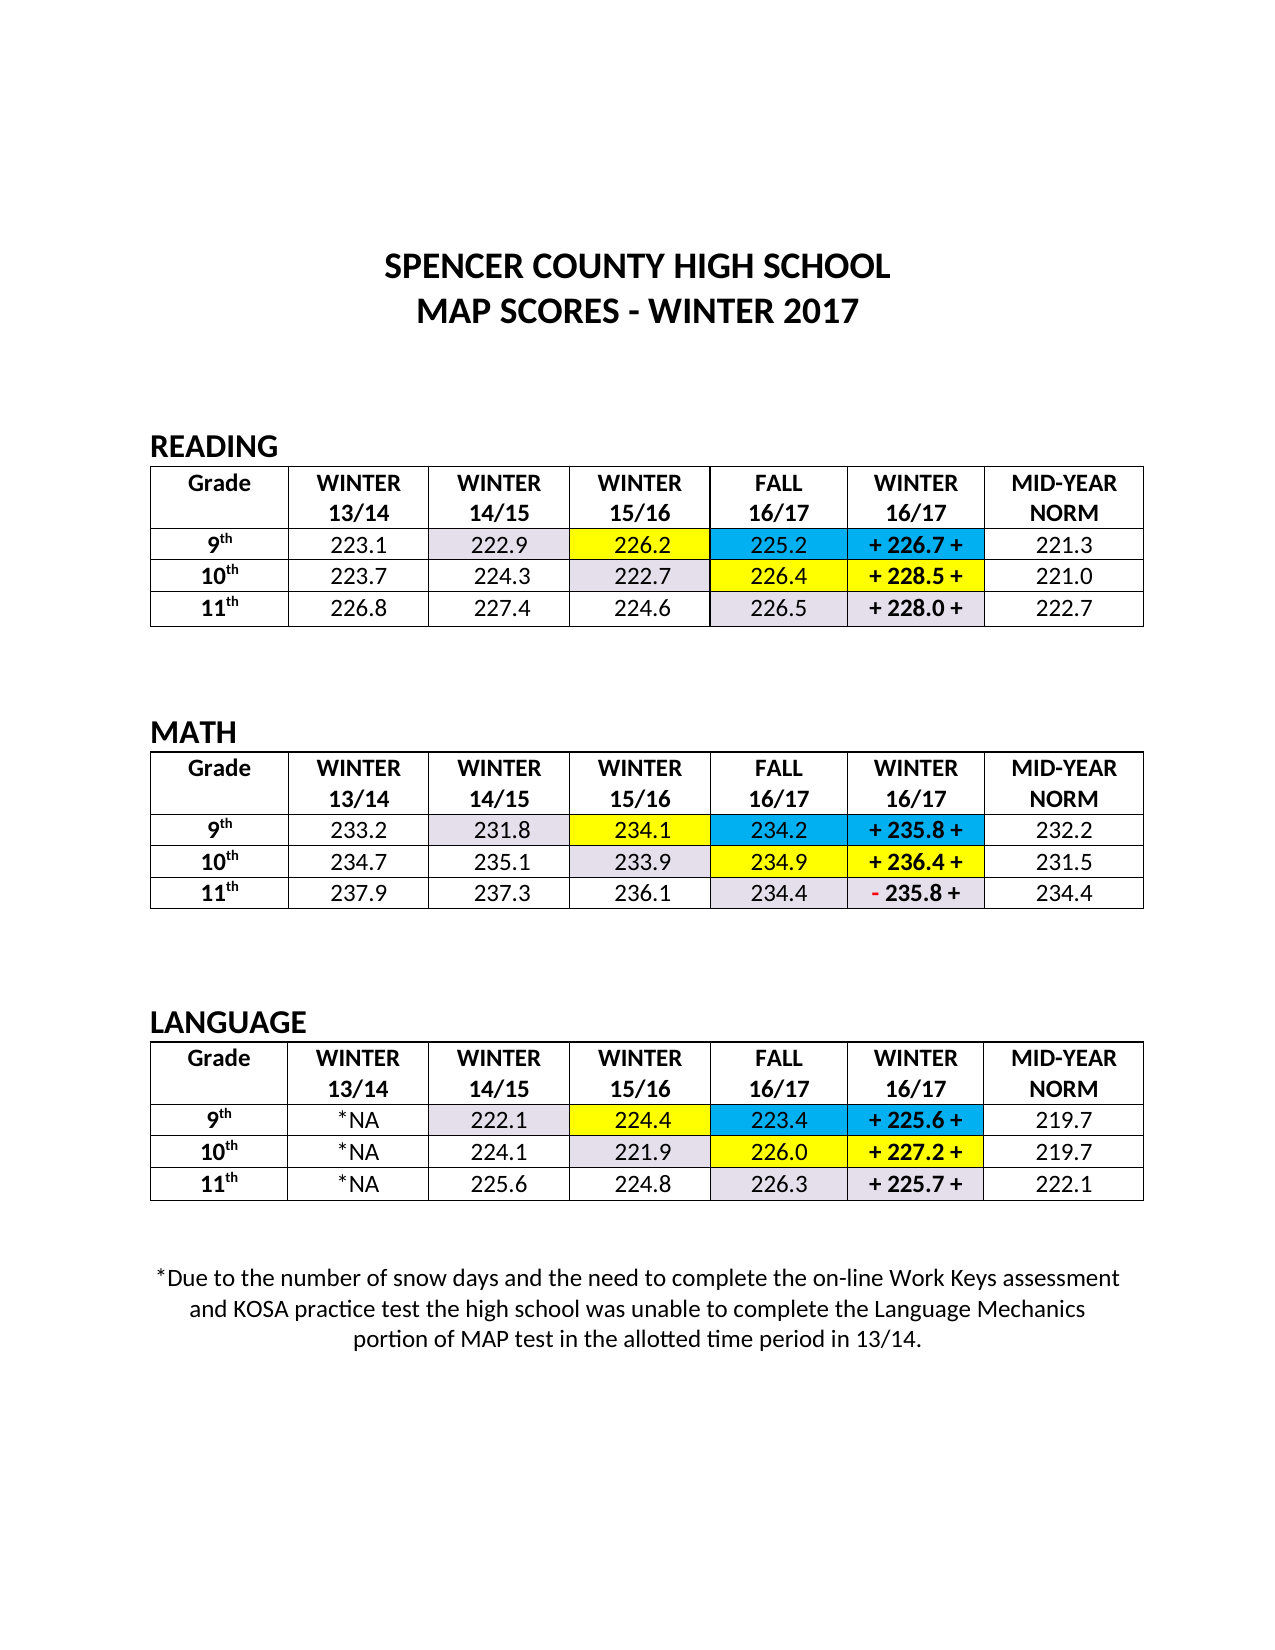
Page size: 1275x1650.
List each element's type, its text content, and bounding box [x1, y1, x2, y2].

table_cell 237.3 [429, 878, 569, 908]
table_header FALL 16/17 [711, 1043, 847, 1103]
table_header FALL 16/17 [711, 753, 847, 813]
table_cell 226.8 [289, 592, 428, 626]
table_cell 222.1 [429, 1105, 569, 1135]
table_cell 10th [151, 846, 288, 877]
text LANGUAGE [150, 1001, 1125, 1041]
table_cell 233.2 [289, 815, 428, 845]
table_header WINTER 15/16 [570, 467, 709, 528]
table_cell 221.9 [570, 1136, 710, 1167]
table_cell *NA [288, 1105, 428, 1135]
table_cell 222.7 [985, 592, 1143, 626]
table_cell 221.0 [985, 560, 1143, 591]
table_cell 231.8 [429, 815, 569, 845]
table_cell + 226.7 + [848, 529, 984, 559]
table_cell 226.5 [711, 592, 847, 626]
table_cell 225.2 [711, 529, 847, 559]
table_header WINTER 13/14 [288, 1043, 428, 1103]
table_cell + 236.4 + [848, 846, 984, 877]
table_header MID-YEAR NORM [985, 753, 1143, 813]
table_cell 235.1 [429, 846, 569, 877]
table_header MID-YEAR NORM [985, 467, 1143, 528]
table_cell 223.7 [289, 560, 428, 591]
text *Due to the number of snow days and the need to complete the on-line Work Keys assessment and KOSA practice test the high school was unable to complete the Language Mechanics portion of MAP test in the allotted time period in 13/14. [150, 1262, 1125, 1354]
table_cell 224.4 [570, 1105, 710, 1135]
table_header WINTER 15/16 [570, 753, 710, 813]
table_cell + 227.2 + [848, 1136, 983, 1167]
table_cell 219.7 [984, 1105, 1143, 1135]
table_cell 226.4 [711, 560, 847, 591]
table_cell 224.6 [570, 592, 709, 626]
table_cell 224.3 [429, 560, 569, 591]
table_cell 223.1 [289, 529, 428, 559]
table_header WINTER 13/14 [289, 753, 428, 813]
table_cell 234.2 [711, 815, 847, 845]
table_header WINTER 16/17 [848, 1043, 983, 1103]
table_cell 9th [151, 529, 288, 559]
text SPENCER COUNTY HIGH SCHOOL [150, 242, 1125, 287]
table_header WINTER 16/17 [848, 467, 984, 528]
table_header FALL 16/17 [711, 467, 847, 528]
table_cell *NA [288, 1136, 428, 1167]
table_cell 234.4 [711, 878, 847, 908]
table_cell 222.1 [984, 1168, 1143, 1200]
table_cell 11th [151, 592, 288, 626]
table_cell 232.2 [985, 815, 1143, 845]
table_cell 226.2 [570, 529, 709, 559]
table_cell 226.0 [711, 1136, 847, 1167]
table_cell 9th [151, 815, 288, 845]
table_cell 233.9 [570, 846, 710, 877]
table_cell 9th [151, 1105, 287, 1135]
text MATH [150, 711, 1125, 751]
table_header Grade [151, 753, 288, 813]
table_header WINTER 14/15 [429, 753, 569, 813]
table_cell 236.1 [570, 878, 710, 908]
table_cell 234.4 [985, 878, 1143, 908]
table_header WINTER 14/15 [429, 467, 569, 528]
table_cell 221.3 [985, 529, 1143, 559]
table_cell 11th [151, 878, 288, 908]
table_cell + 235.8 + [848, 815, 984, 845]
text READING [150, 425, 1125, 466]
table_cell 224.8 [570, 1168, 710, 1200]
table_header Grade [151, 1043, 287, 1103]
table_cell - 235.8 + [848, 878, 984, 908]
table_cell 227.4 [429, 592, 569, 626]
table_cell 222.9 [429, 529, 569, 559]
table_cell + 228.5 + [848, 560, 984, 591]
text MAP SCORES - WINTER 2017 [150, 287, 1125, 333]
table_cell 234.7 [289, 846, 428, 877]
table_cell 234.1 [570, 815, 710, 845]
table_cell 234.9 [711, 846, 847, 877]
table_cell 223.4 [711, 1105, 847, 1135]
table_header WINTER 13/14 [289, 467, 428, 528]
table_cell 10th [151, 560, 288, 591]
table_header WINTER 15/16 [570, 1043, 710, 1103]
table_header Grade [151, 467, 288, 528]
table_header WINTER 16/17 [848, 753, 984, 813]
table_cell + 225.7 + [848, 1168, 983, 1200]
table_cell 10th [151, 1136, 287, 1167]
table_cell + 228.0 + [848, 592, 984, 626]
table_cell 219.7 [984, 1136, 1143, 1167]
table_cell 226.3 [711, 1168, 847, 1200]
table_cell 222.7 [570, 560, 709, 591]
table_cell *NA [288, 1168, 428, 1200]
table_cell 11th [151, 1168, 287, 1200]
table_cell 225.6 [429, 1168, 569, 1200]
table_header MID-YEAR NORM [984, 1043, 1143, 1103]
table_cell 237.9 [289, 878, 428, 908]
table_cell 224.1 [429, 1136, 569, 1167]
table_cell 231.5 [985, 846, 1143, 877]
table_cell + 225.6 + [848, 1105, 983, 1135]
table_header WINTER 14/15 [429, 1043, 569, 1103]
